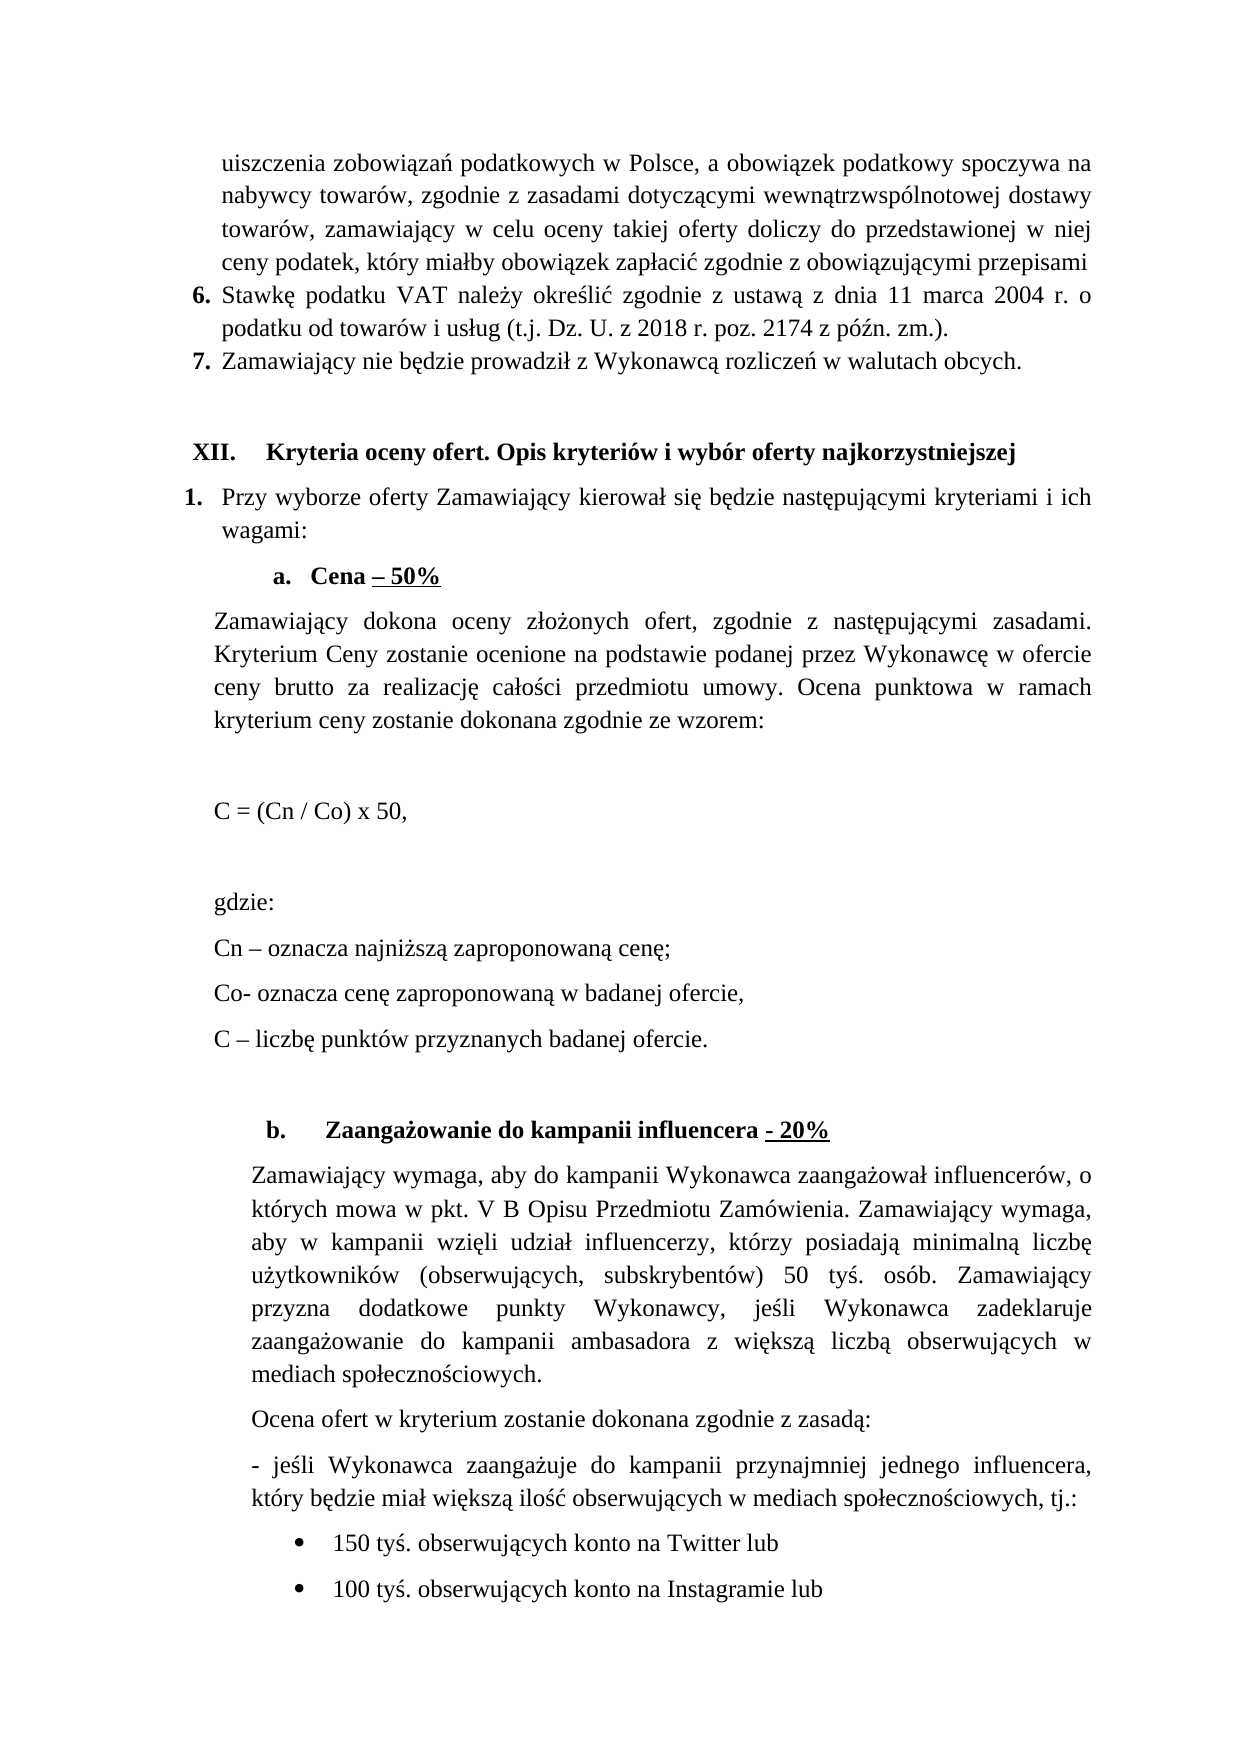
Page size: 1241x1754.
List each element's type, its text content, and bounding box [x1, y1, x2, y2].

list Cn – oznacza najniższą zaproponowaną cenę; [213, 933, 1093, 962]
list gdzie: [213, 887, 1093, 916]
list 150 tyś. obserwujących konto na Twitter lub [295, 1528, 1093, 1557]
list Zamawiający nie będzie prowadził z Wykonawcą rozliczeń w walutach obcych. [192, 346, 1093, 374]
list 100 tyś. obserwujących konto na Instagramie lub [295, 1574, 1093, 1603]
list Stawkę podatku VAT należy określić zgodnie z ustawą z dnia 11 marca 2004 r. o podatku od towarów i usług (t.j. Dz. U. z 2018 r. poz. 2174 z późn. zm.). [192, 280, 1093, 341]
list Zamawiający dokona oceny złożonych ofert, zgodnie z następującymi zasadami. Kryterium Ceny zostanie ocenione na podstawie podanej przez Wykonawcę w ofercie ceny brutto za realizację całości przedmiotu umowy. Ocena punktowa w ramach kryterium ceny zostanie dokonana zgodnie ze wzorem: [213, 606, 1093, 734]
list C = (Cn / Co) x 50, [213, 796, 1093, 825]
text Ocena ofert w kryterium zostanie dokonana zgodnie z zasadą: [251, 1404, 1093, 1433]
list Kryteria oceny ofert. Opis kryteriów i wybór oferty najkorzystniejszej [192, 437, 1093, 466]
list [192, 148, 1093, 275]
list Przy wyborze oferty Zamawiający kierował się będzie następującymi kryteriami i ich wagami: [184, 482, 1093, 544]
list Cena – 50% [273, 561, 1093, 589]
list Co- oznacza cenę zaproponowaną w badanej ofercie, [213, 978, 1093, 1007]
text - jeśli Wykonawca zaangażuje do kampanii przynajmniej jednego influencera, który będzie miał większą ilość obserwujących w mediach społecznościowych, tj.: [251, 1450, 1093, 1512]
list C – liczbę punktów przyznanych badanej ofercie. [213, 1024, 1093, 1053]
list Zaangażowanie do kampanii influencera - 20% [266, 1115, 1093, 1144]
text Zamawiający wymaga, aby do kampanii Wykonawca zaangażował influencerów, o których mowa w pkt. V B Opisu Przedmiotu Zamówienia. Zamawiający wymaga, aby w kampanii wzięli udział influencerzy, którzy posiadają minimalną liczbę użytkowników (obserwujących, subskrybentów) 50 tyś. osób. Zamawiający przyzna dodatkowe punkty Wykonawcy, jeśli Wykonawca zadeklaruje zaangażowanie do kampanii ambasadora z większą liczbą obserwujących w mediach społecznościowych. [251, 1161, 1093, 1387]
